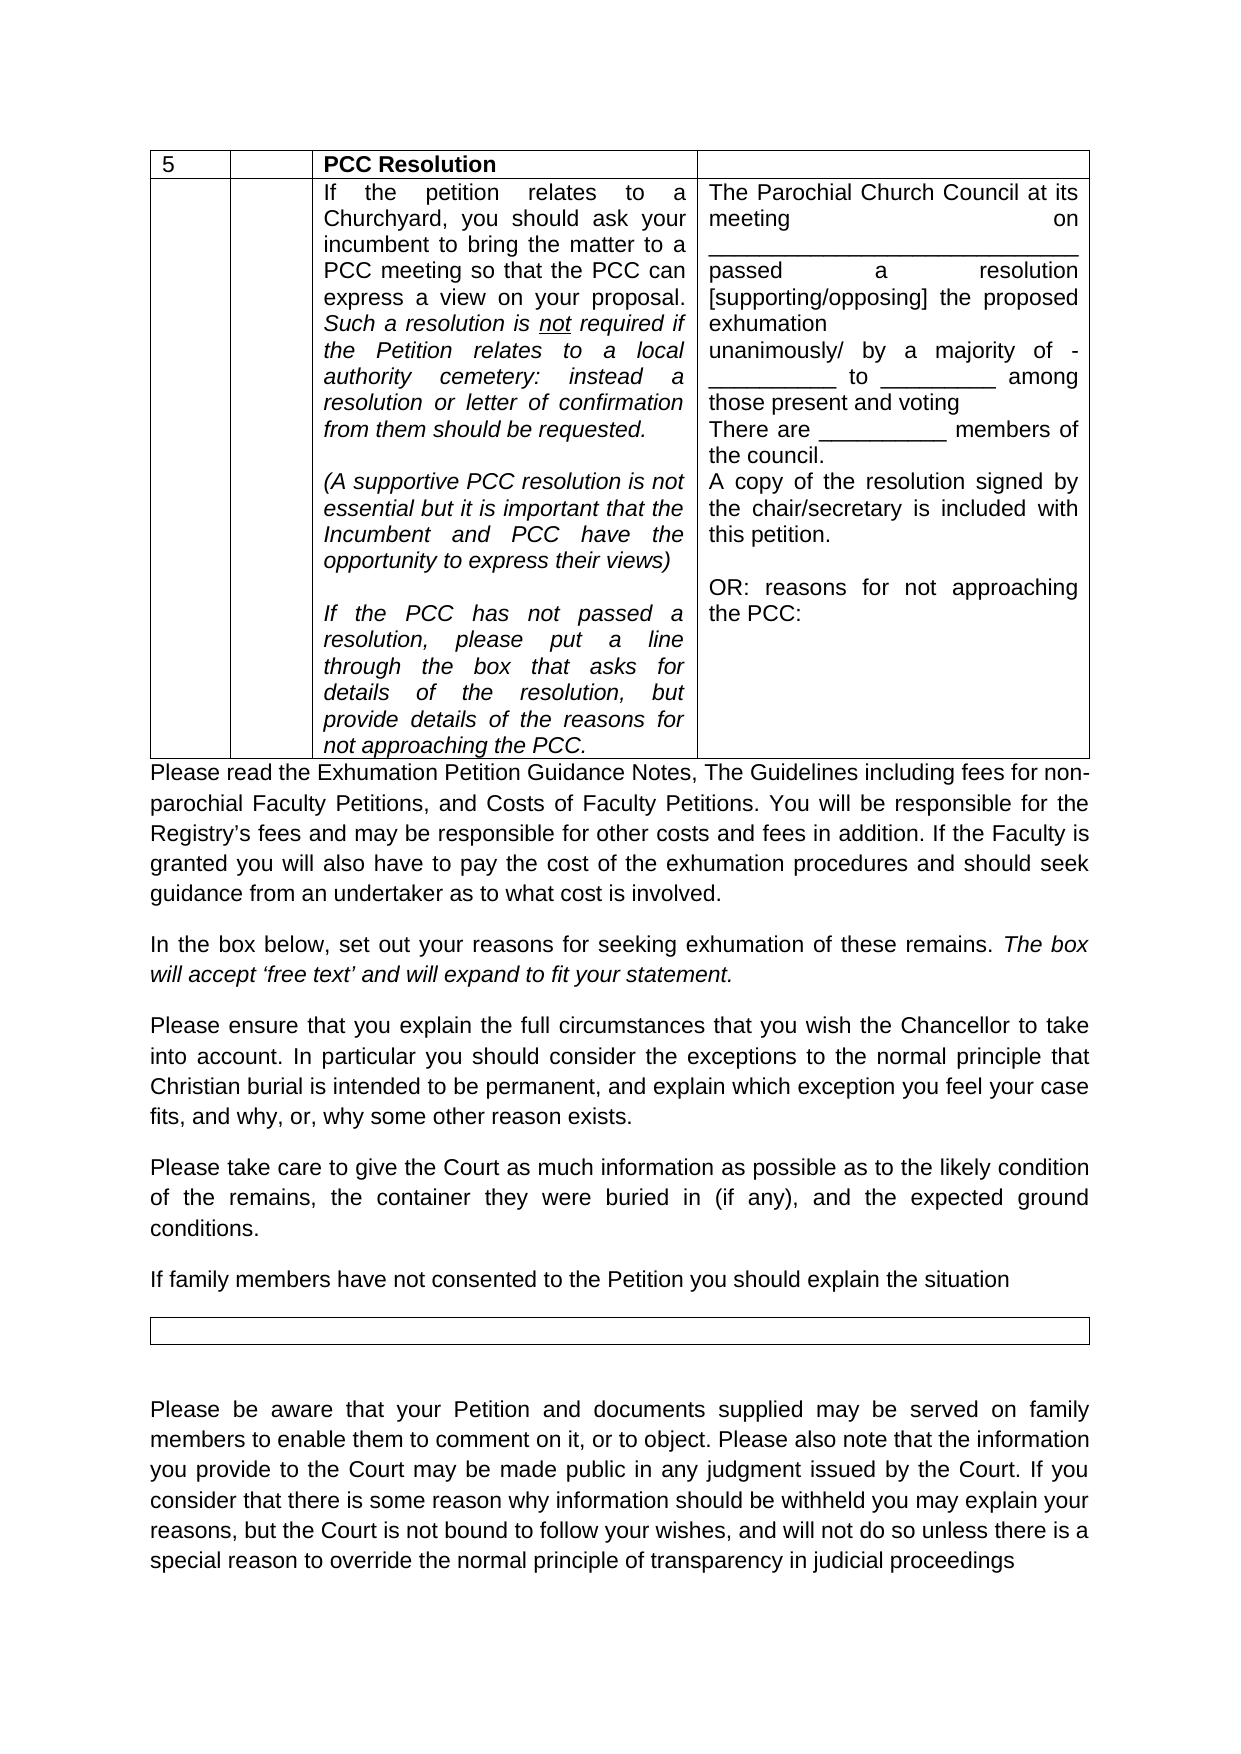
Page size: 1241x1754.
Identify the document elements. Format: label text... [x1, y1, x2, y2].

table_cell [151, 179, 230, 758]
table_header [231, 151, 312, 177]
text Please be aware that your Petition and documents supplied may be served on family members to enable them to comment on it, or to object. Please also note that the information you provide to the Court may be made public in any judgment issued by the Court. If you consider that there is some reason why information should be withheld you may explain your reasons, but the Court is not bound to follow your wishes, and will not do so unless there is a special reason to override the normal principle of transparency in judicial proceedings [150, 1396, 1090, 1573]
table_cell [231, 179, 312, 758]
text In the box below, set out your reasons for seeking exhumation of these remains. The box will accept ‘free text’ and will expand to fit your statement. [150, 931, 1090, 988]
text Please ensure that you explain the full circumstances that you wish the Chancellor to take into account. In particular you should consider the exceptions to the normal principle that Christian burial is intended to be permanent, and explain which exception you feel your case fits, and why, or, why some other reason exists. [150, 1012, 1090, 1129]
text Please read the Exhumation Petition Guidance Notes, The Guidelines including fees for non-parochial Faculty Petitions, and Costs of Faculty Petitions. You will be responsible for the Registry’s fees and may be responsible for other costs and fees in addition. If the Faculty is granted you will also have to pay the cost of the exhumation procedures and should seek guidance from an undertaker as to what cost is involved. [150, 759, 1090, 906]
text If family members have not consented to the Petition you should explain the situation [150, 1266, 1090, 1292]
table_header [698, 151, 1089, 177]
table_cell The Parochial Church Council at its meeting on _____________________________ passed a resolution [supporting/opposing] the proposed exhumation unanimously/ by a majority of __________ to _________ among those present and voting There are __________ members of the council. A copy of the resolution signed by the chair/secretary is included with this petition. OR: reasons for not approaching the PCC: [698, 179, 1089, 758]
table_header 5 [151, 151, 230, 177]
text Please take care to give the Court as much information as possible as to the likely condition of the remains, the container they were buried in (if any), and the expected ground conditions. [150, 1154, 1090, 1241]
table_cell If the petition relates to a Churchyard, you should ask your incumbent to bring the matter to a PCC meeting so that the PCC can express a view on your proposal. Such a resolution is not required if the Petition relates to a local authority cemetery: instead a resolution or letter of confirmation from them should be requested. (A supportive PCC resolution is not essential but it is important that the Incumbent and PCC have the opportunity to express their views) If the PCC has not passed a resolution, please put a line through the box that asks for details of the resolution, but provide details of the reasons for not approaching the PCC. [313, 179, 697, 758]
table_header PCC Resolution [313, 151, 697, 177]
table_header [151, 1318, 1089, 1344]
